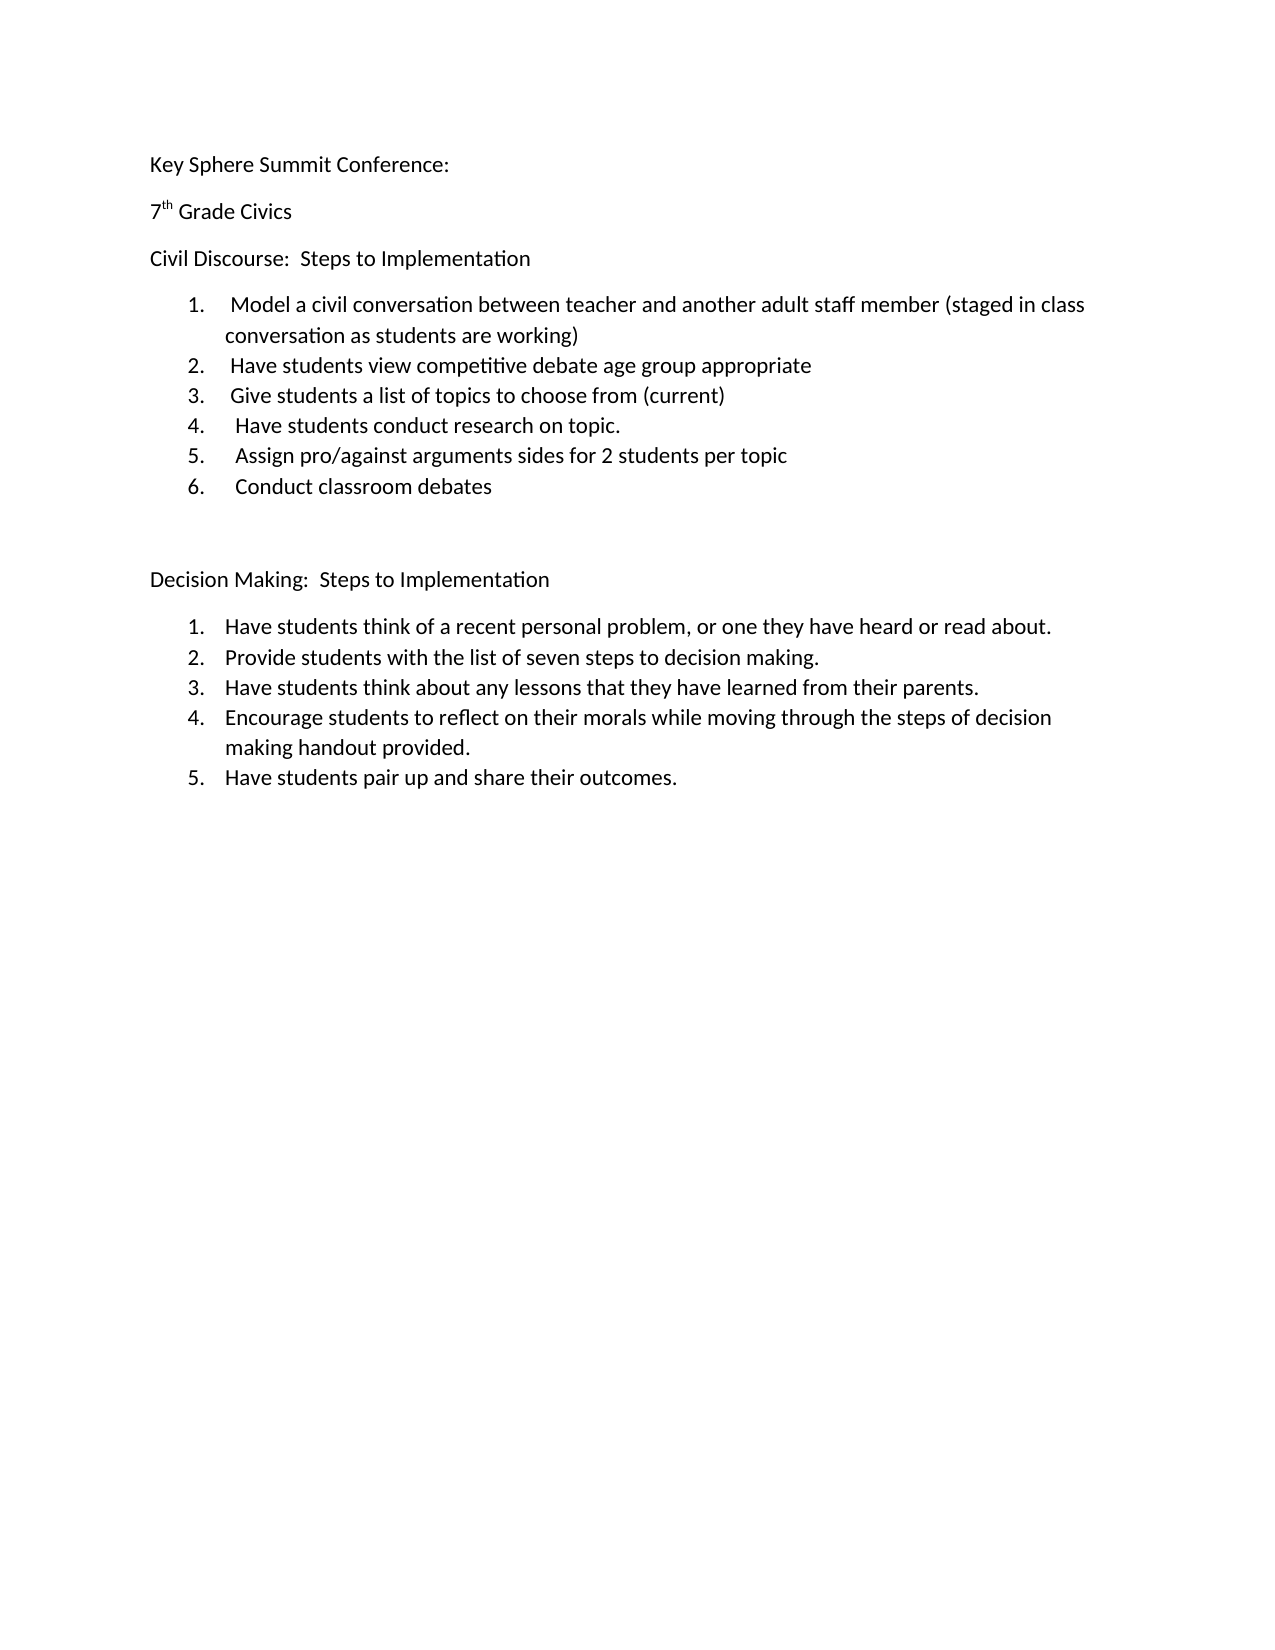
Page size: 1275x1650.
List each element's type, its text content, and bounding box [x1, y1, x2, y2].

list Provide students with the list of seven steps to decision making. [187, 643, 1125, 671]
list Model a civil conversation between teacher and another adult staff member (staged in class conversation as students are working) [187, 291, 1125, 349]
list Have students pair up and share their outcomes. [187, 763, 1125, 792]
text 7th Grade Civics [150, 197, 1125, 225]
list Conduct classroom debates [187, 472, 1125, 500]
list Have students conduct research on topic. [187, 411, 1125, 439]
text Decision Making: Steps to Implementation [150, 566, 1125, 594]
text Civil Discourse: Steps to Implementation [150, 244, 1125, 272]
list Have students think about any lessons that they have learned from their parents. [187, 673, 1125, 701]
list Assign pro/against arguments sides for 2 students per topic [187, 442, 1125, 470]
text Key Sphere Summit Conference: [150, 150, 1125, 178]
list Have students think of a recent personal problem, or one they have heard or read about. [187, 612, 1125, 641]
list Give students a list of topics to choose from (current) [187, 381, 1125, 409]
list Have students view competitive debate age group appropriate [187, 351, 1125, 379]
list Encourage students to reflect on their morals while moving through the steps of decision making handout provided. [187, 703, 1125, 761]
